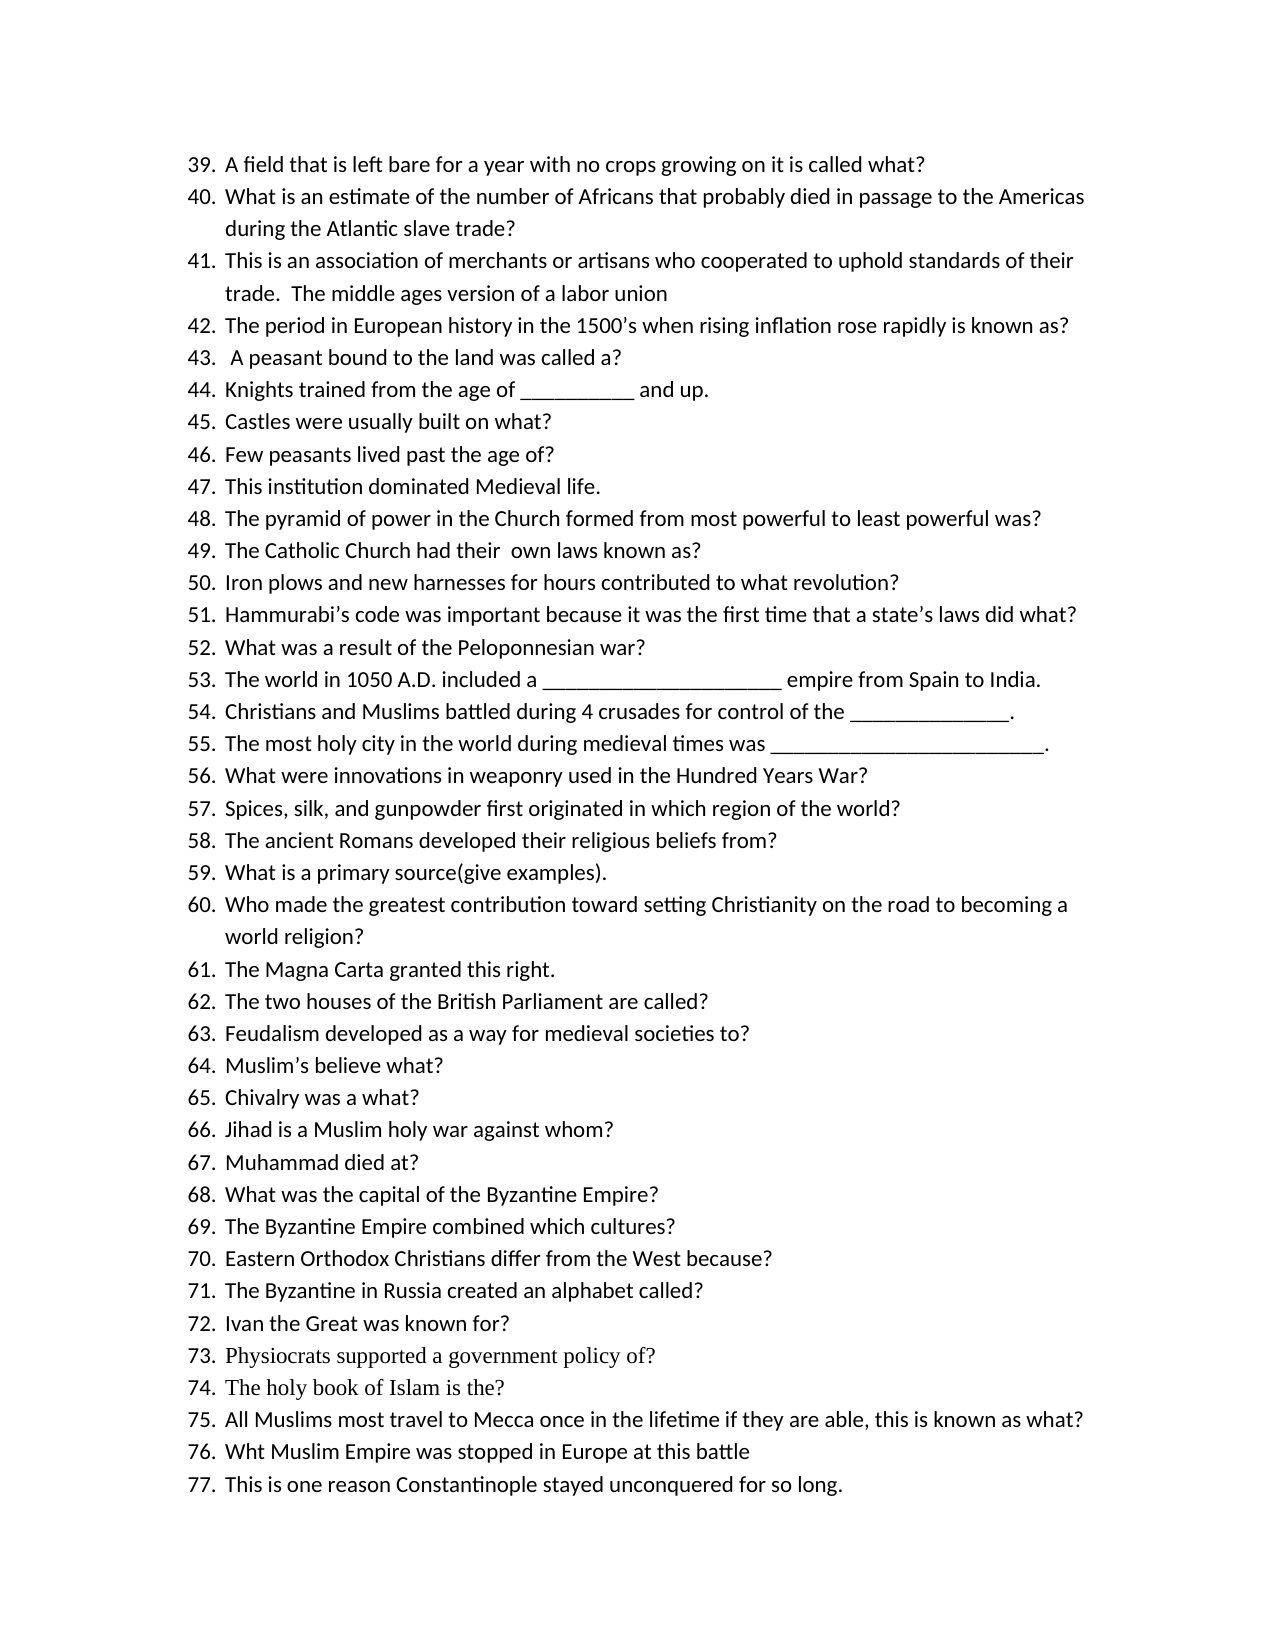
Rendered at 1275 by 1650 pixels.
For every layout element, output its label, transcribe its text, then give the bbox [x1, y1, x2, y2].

list Few peasants lived past the age of? [187, 440, 1125, 468]
list This is an association of merchants or artisans who cooperated to uphold standards of their trade. The middle ages version of a labor union [187, 247, 1125, 307]
list The period in European history in the 1500’s when rising inflation rose rapidly is known as? [187, 311, 1125, 339]
list Castles were usually built on what? [187, 407, 1125, 436]
list A peasant bound to the land was called a? [187, 343, 1125, 371]
list A field that is left bare for a year with no crops growing on it is called what? [187, 150, 1125, 178]
list Feudalism developed as a way for medieval societies to? [187, 1019, 1125, 1047]
list This institution dominated Medieval life. [187, 472, 1125, 500]
list The most holy city in the world during medieval times was ________________________. [187, 729, 1125, 757]
list The Byzantine in Russia created an alphabet called? [187, 1277, 1125, 1304]
list The pyramid of power in the Church formed from most powerful to least powerful was? [187, 504, 1125, 532]
list The two houses of the British Parliament are called? [187, 987, 1125, 1015]
list Who made the greatest contribution toward setting Christianity on the road to becoming a world religion? [187, 890, 1125, 951]
list Eastern Orthodox Christians differ from the West because? [187, 1244, 1125, 1272]
list Wht Muslim Empire was stopped in Europe at this battle [187, 1437, 1125, 1466]
list What was the capital of the Byzantine Empire? [187, 1180, 1125, 1208]
list What were innovations in weaponry used in the Hundred Years War? [187, 762, 1125, 789]
list The ancient Romans developed their religious beliefs from? [187, 826, 1125, 854]
list Jihad is a Muslim holy war against whom? [187, 1116, 1125, 1144]
list The Catholic Church had their own laws known as? [187, 536, 1125, 564]
list Iron plows and new harnesses for hours contributed to what revolution? [187, 568, 1125, 596]
list The world in 1050 A.D. included a _____________________ empire from Spain to India. [187, 665, 1125, 693]
list Knights trained from the age of __________ and up. [187, 375, 1125, 403]
list What was a result of the Peloponnesian war? [187, 633, 1125, 661]
list Physiocrats supported a government policy of? [187, 1341, 1125, 1369]
list Ivan the Great was known for? [187, 1309, 1125, 1337]
list Christians and Muslims battled during 4 crusades for control of the ______________. [187, 697, 1125, 725]
list The Magna Carta granted this right. [187, 955, 1125, 983]
list What is an estimate of the number of Africans that probably died in passage to the Americas during the Atlantic slave trade? [187, 182, 1125, 242]
list Hammurabi’s code was important because it was the first time that a state’s laws did what? [187, 601, 1125, 629]
list Spices, silk, and gunpowder first originated in which region of the world? [187, 794, 1125, 822]
list Muslim’s believe what? [187, 1051, 1125, 1079]
list The holy book of Islam is the? [187, 1373, 1125, 1401]
list All Muslims most travel to Mecca once in the lifetime if they are able, this is known as what? [187, 1405, 1125, 1433]
list Chivalry was a what? [187, 1083, 1125, 1111]
list This is one reason Constantinople stayed unconquered for so long. [187, 1470, 1125, 1498]
list Muhammad died at? [187, 1148, 1125, 1176]
list The Byzantine Empire combined which cultures? [187, 1212, 1125, 1240]
list What is a primary source(give examples). [187, 858, 1125, 886]
